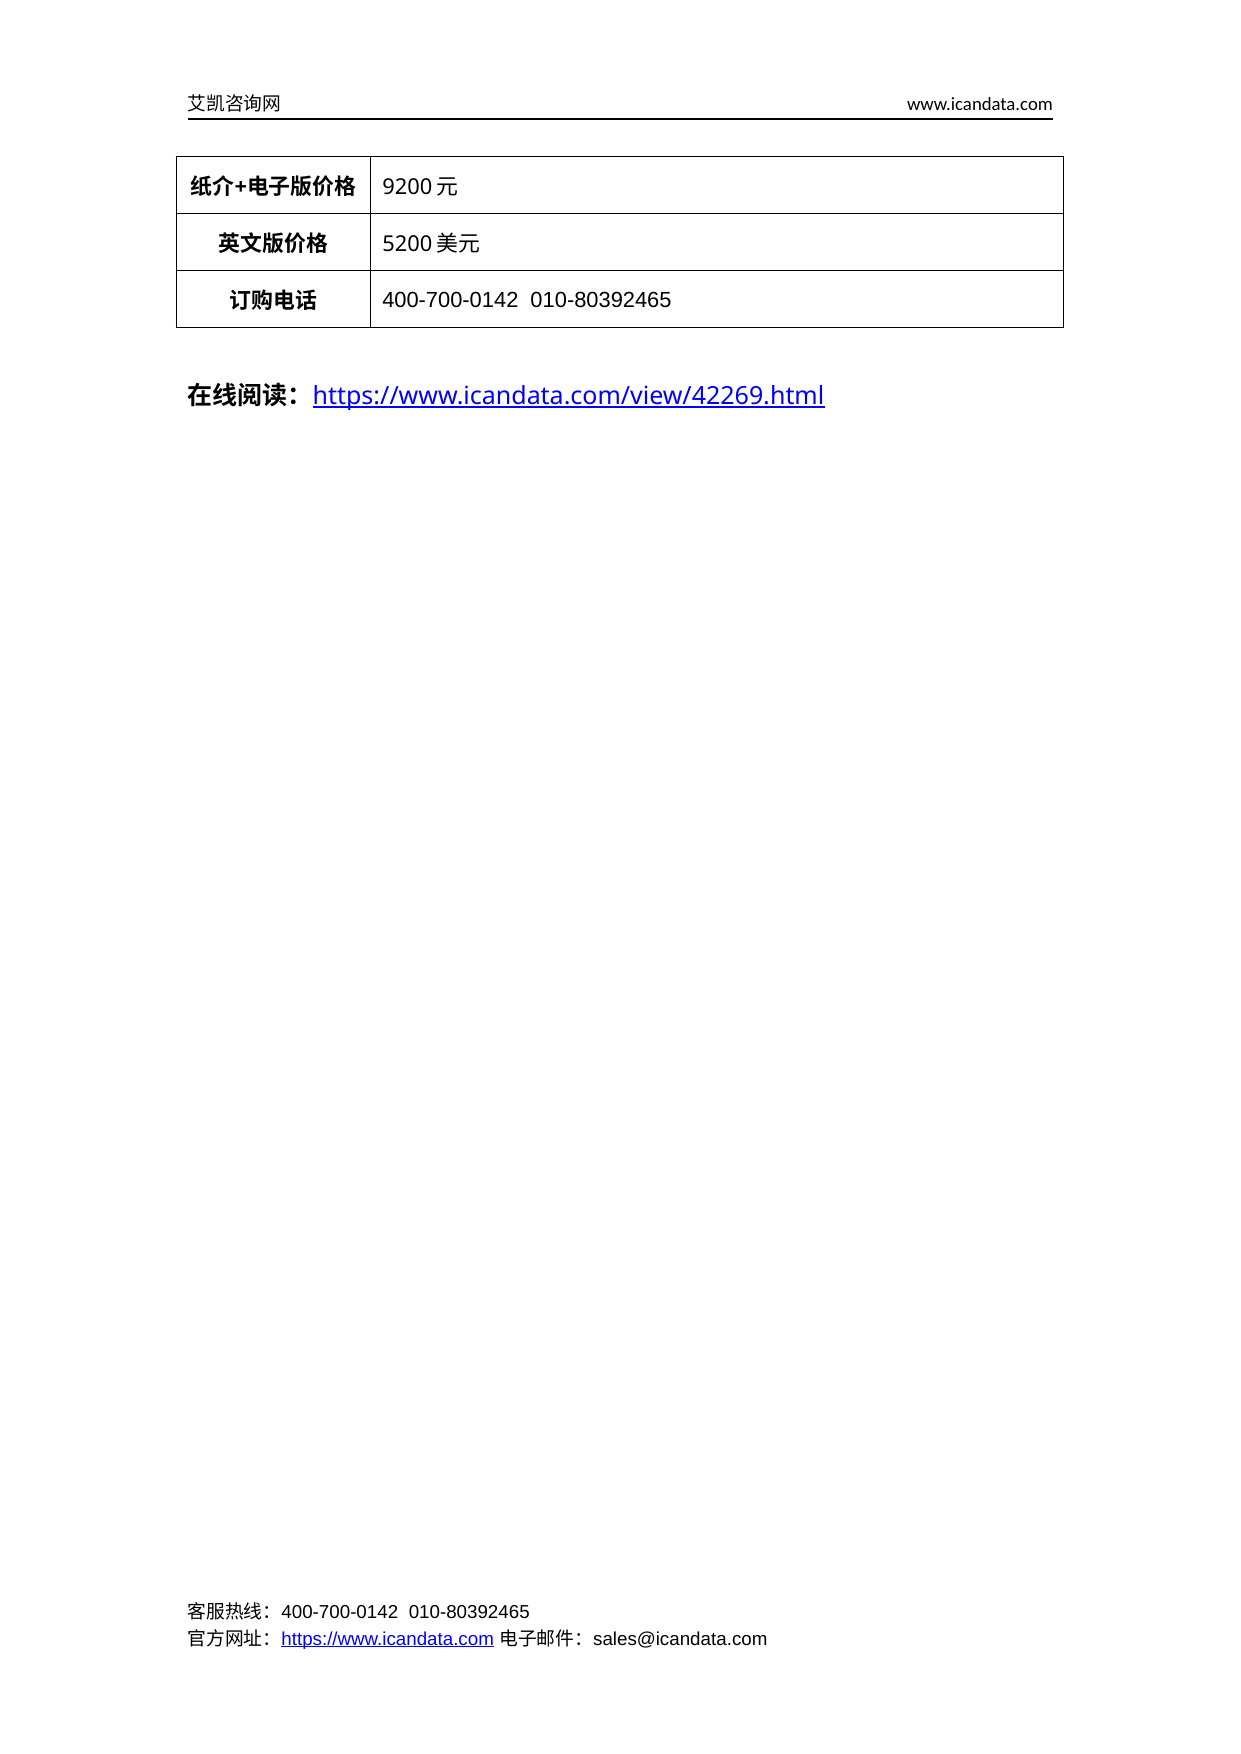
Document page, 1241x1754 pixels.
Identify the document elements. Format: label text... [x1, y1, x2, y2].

table_cell 400-700-0142 010-80392465 [371, 271, 1063, 327]
table_cell 英文版价格 [177, 214, 370, 270]
table_cell 9200元 [371, 157, 1063, 213]
table_cell 订购电话 [177, 271, 370, 327]
text 在线阅读：https://www.icandata.com/view/42269.html [187, 361, 1053, 426]
table_cell 5200美元 [371, 214, 1063, 270]
table_cell 纸介+电子版价格 [177, 157, 370, 213]
